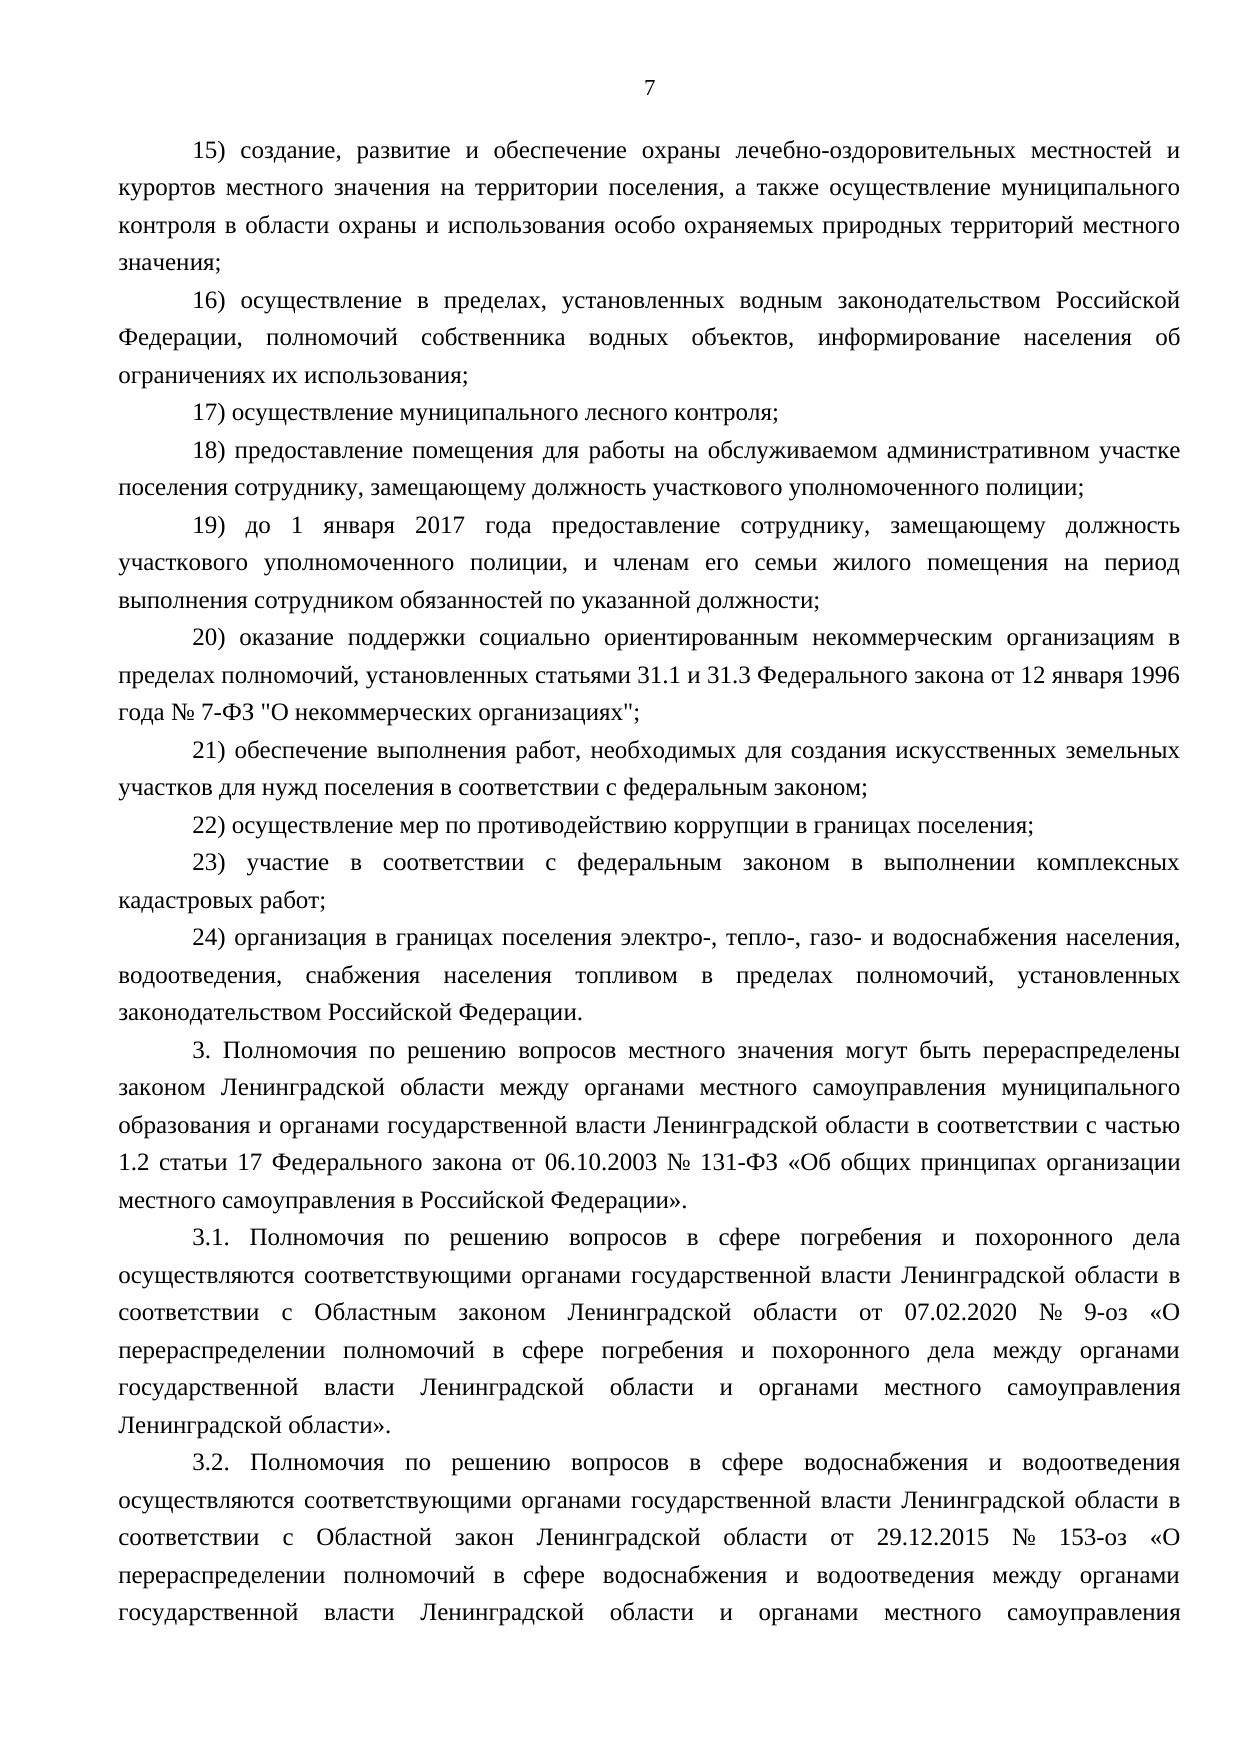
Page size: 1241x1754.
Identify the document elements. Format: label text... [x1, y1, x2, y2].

text 16) осуществление в пределах, установленных водным законодательством Российской Федерации, полномочий собственника водных объектов, информирование населения об ограничениях их использования; [118, 278, 1181, 391]
text 19) до 1 января 2017 года предоставление сотруднику, замещающему должность участкового уполномоченного полиции, и членам его семьи жилого помещения на период выполнения сотрудником обязанностей по указанной должности; [118, 503, 1181, 616]
text 21) обеспечение выполнения работ, необходимых для создания искусственных земельных участков для нужд поселения в соответствии с федеральным законом; [118, 728, 1181, 803]
text 17) осуществление муниципального лесного контроля; [118, 391, 1181, 428]
text 3. Полномочия по решению вопросов местного значения могут быть перераспределены законом Ленинградской области между органами местного самоуправления муниципального образования и органами государственной власти Ленинградской области в соответствии с частью 1.2 статьи 17 Федерального закона от 06.10.2003 № 131-ФЗ «Об общих принципах организации местного самоуправления в Российской Федерации». [118, 1028, 1181, 1216]
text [118, 1441, 1181, 1628]
text 24) организация в границах поселения электро-, тепло-, газо- и водоснабжения населения, водоотведения, снабжения населения топливом в пределах полномочий, установленных законодательством Российской Федерации. [118, 916, 1181, 1028]
text 15) создание, развитие и обеспечение охраны лечебно-оздоровительных местностей и курортов местного значения на территории поселения, а также осуществление муниципального контроля в области охраны и использования особо охраняемых природных территорий местного значения; [118, 128, 1181, 278]
text 18) предоставление помещения для работы на обслуживаемом административном участке поселения сотруднику, замещающему должность участкового уполномоченного полиции; [118, 428, 1181, 503]
text 23) участие в соответствии с федеральным законом в выполнении комплексных кадастровых работ; [118, 841, 1181, 916]
text 3.1. Полномочия по решению вопросов в сфере погребения и похоронного дела осуществляются соответствующими органами государственной власти Ленинградской области в соответствии с Областным законом Ленинградской области от 07.02.2020 № 9-оз «О перераспределении полномочий в сфере погребения и похоронного дела между органами государственной власти Ленинградской области и органами местного самоуправления Ленинградской области». [118, 1216, 1181, 1441]
text 20) оказание поддержки социально ориентированным некоммерческим организациям в пределах полномочий, установленных статьями 31.1 и 31.3 Федерального закона от 12 января 1996 года № 7-ФЗ "О некоммерческих организациях"; [118, 616, 1181, 728]
text 22) осуществление мер по противодействию коррупции в границах поселения; [118, 803, 1181, 841]
